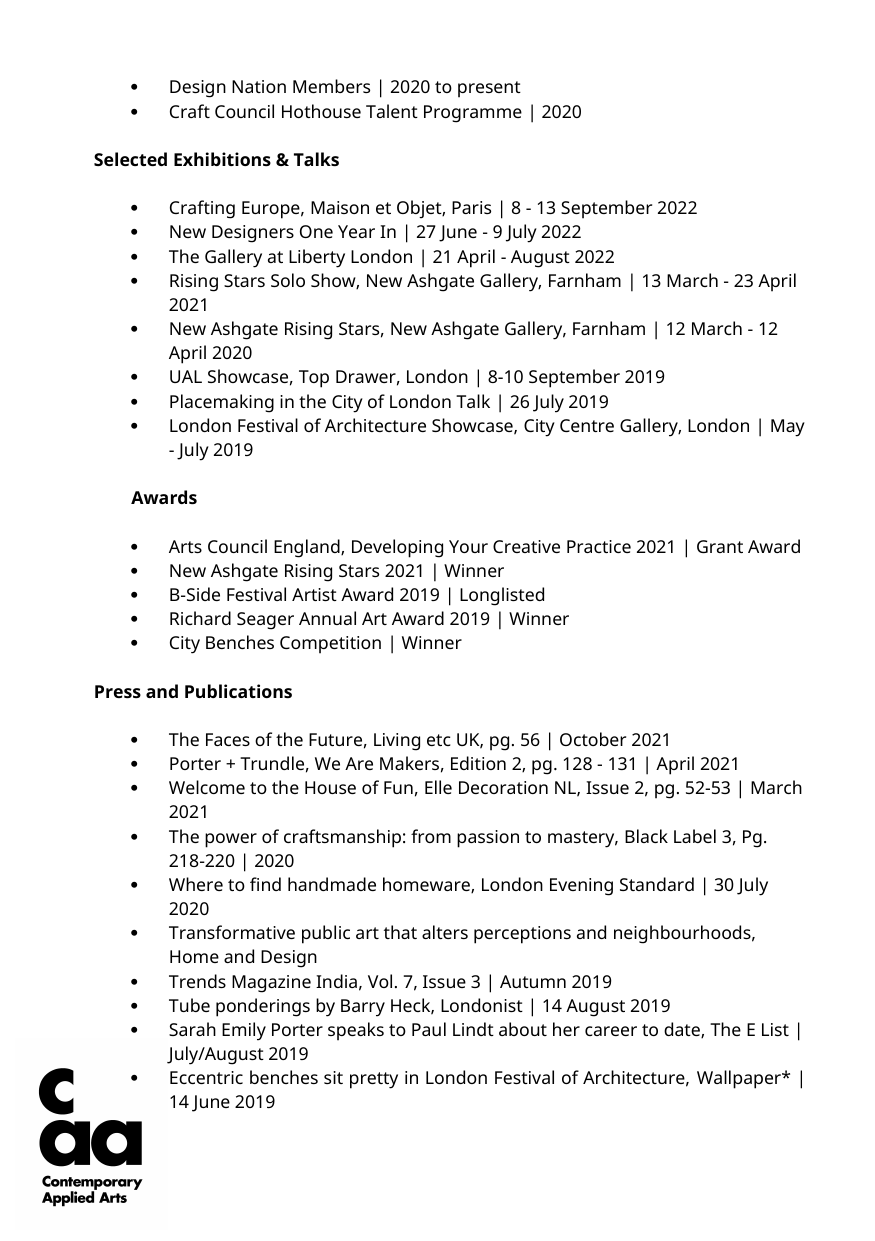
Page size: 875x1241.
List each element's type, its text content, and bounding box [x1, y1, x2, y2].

list UAL Showcase, Top Drawer, London | 8-10 September 2019 [131, 365, 806, 389]
list Sarah Emily Porter speaks to Paul Lindt about her career to date, The E List | July/August 2019 [131, 1017, 806, 1066]
list Placemaking in the City of London Talk | 26 July 2019 [131, 389, 806, 413]
list London Festival of Architecture Showcase, City Centre Gallery, London | May - July 2019 [131, 413, 806, 462]
list Porter + Trundle, We Are Makers, Edition 2, pg. 128 - 131 | April 2021 [131, 752, 806, 776]
list Rising Stars Solo Show, New Ashgate Gallery, Farnham | 13 March - 23 April 2021 [131, 268, 806, 317]
list B-Side Festival Artist Award 2019 | Longlisted [131, 582, 806, 607]
list Richard Seager Annual Art Award 2019 | Winner [131, 607, 806, 631]
list Transformative public art that alters perceptions and neighbourhoods, Home and Design [131, 921, 806, 969]
list The power of craftsmanship: from passion to mastery, Black Label 3, Pg. 218-220 | 2020 [131, 824, 806, 872]
text Press and Publications [94, 679, 806, 703]
text Selected Exhibitions & Talks [94, 147, 806, 172]
list Eccentric benches sit pretty in London Festival of Architecture, Wallpaper* | 14 June 2019 [131, 1066, 806, 1114]
list New Ashgate Rising Stars 2021 | Winner [131, 558, 806, 582]
list Tube ponderings by Barry Heck, Londonist | 14 August 2019 [131, 993, 806, 1017]
list Design Nation Members | 2020 to present [131, 75, 806, 99]
list Craft Council Hothouse Talent Programme | 2020 [131, 99, 806, 123]
list Trends Magazine India, Vol. 7, Issue 3 | Autumn 2019 [131, 969, 806, 993]
list New Ashgate Rising Stars, New Ashgate Gallery, Farnham | 12 March - 12 April 2020 [131, 317, 806, 365]
picture [15, 1038, 169, 1230]
list The Faces of the Future, Living etc UK, pg. 56 | October 2021 [131, 727, 806, 752]
text Awards [131, 486, 806, 510]
list Crafting Europe, Maison et Objet, Paris | 8 - 13 September 2022 [131, 196, 806, 220]
list New Designers One Year In | 27 June - 9 July 2022 [131, 220, 806, 244]
list Arts Council England, Developing Your Creative Practice 2021 | Grant Award [131, 534, 806, 558]
list City Benches Competition | Winner [131, 631, 806, 655]
list Welcome to the House of Fun, Elle Decoration NL, Issue 2, pg. 52-53 | March 2021 [131, 776, 806, 824]
list The Gallery at Liberty London | 21 April - August 2022 [131, 244, 806, 268]
list Where to find handmade homeware, London Evening Standard | 30 July 2020 [131, 872, 806, 921]
